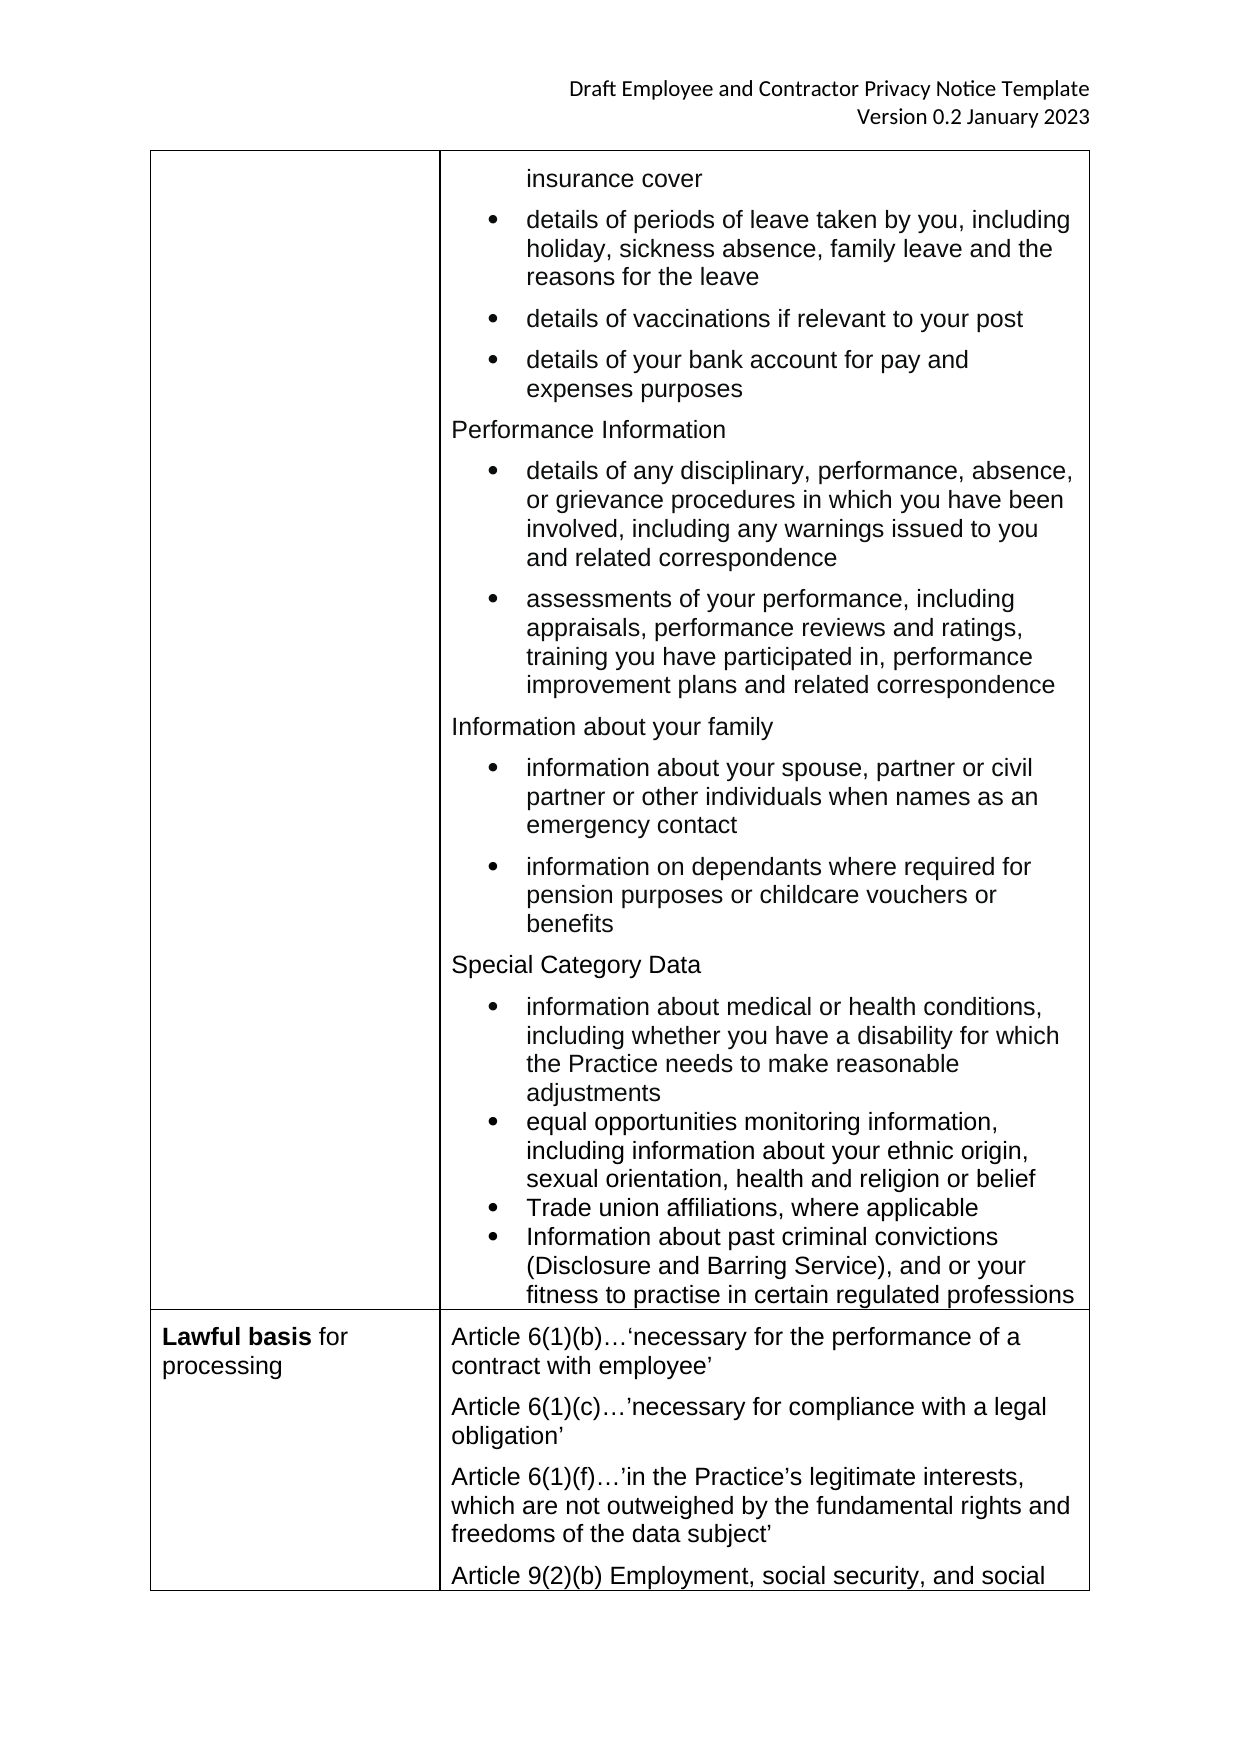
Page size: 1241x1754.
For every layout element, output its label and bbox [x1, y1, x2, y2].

table_cell [441, 1310, 1089, 1589]
table_cell [151, 151, 439, 1308]
table_cell [151, 1310, 439, 1589]
table_cell [441, 151, 1089, 1308]
